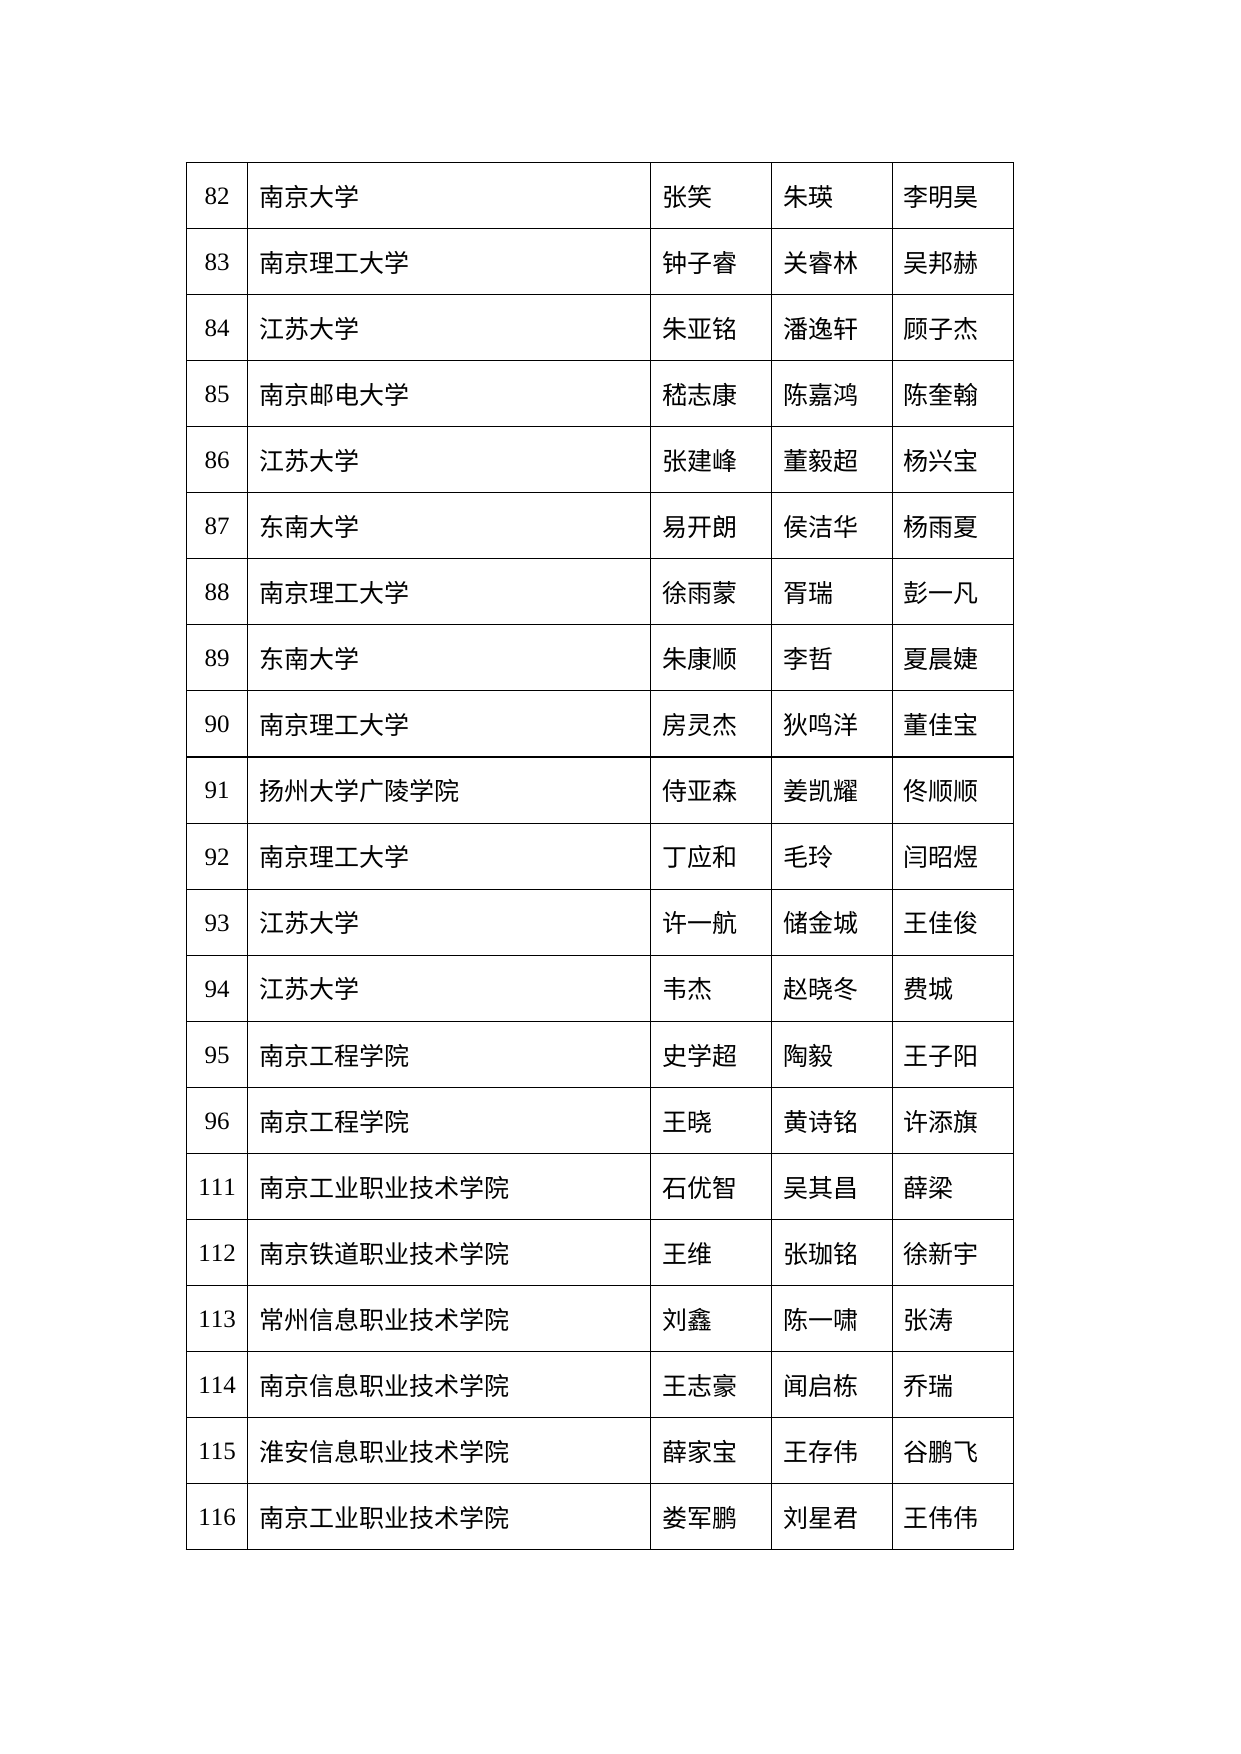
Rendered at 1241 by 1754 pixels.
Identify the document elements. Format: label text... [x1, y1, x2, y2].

table_cell 114 [187, 1352, 247, 1417]
table_cell 王志豪 [651, 1352, 771, 1417]
table_cell 王维 [651, 1220, 771, 1285]
table_cell 谷鹏飞 [893, 1418, 1013, 1483]
table_cell 83 [187, 229, 247, 294]
table_cell 佟顺顺 [893, 758, 1013, 822]
table_cell 113 [187, 1286, 247, 1351]
table_cell 陶毅 [772, 1022, 892, 1087]
table_cell 王伟伟 [893, 1484, 1013, 1549]
table_cell 房灵杰 [651, 691, 771, 756]
table_cell 董毅超 [772, 427, 892, 492]
table_cell 南京铁道职业技术学院 [248, 1220, 650, 1285]
table_cell 嵇志康 [651, 361, 771, 426]
table_cell 南京邮电大学 [248, 361, 650, 426]
table_cell 江苏大学 [248, 295, 650, 360]
table_cell 储金城 [772, 890, 892, 954]
table_cell 江苏大学 [248, 956, 650, 1021]
table_cell 陈嘉鸿 [772, 361, 892, 426]
table_cell 潘逸轩 [772, 295, 892, 360]
table_cell 89 [187, 625, 247, 690]
table_cell 111 [187, 1154, 247, 1219]
table_cell 95 [187, 1022, 247, 1087]
table_cell 南京工程学院 [248, 1088, 650, 1153]
table_cell 薛梁 [893, 1154, 1013, 1219]
table_cell 82 [187, 163, 247, 228]
table_cell 毛玲 [772, 824, 892, 888]
table_cell 江苏大学 [248, 890, 650, 954]
table_cell 赵晓冬 [772, 956, 892, 1021]
table_cell 张建峰 [651, 427, 771, 492]
table_cell 扬州大学广陵学院 [248, 758, 650, 822]
table_cell 东南大学 [248, 493, 650, 558]
table_cell 史学超 [651, 1022, 771, 1087]
table_cell 南京工业职业技术学院 [248, 1154, 650, 1219]
table_cell 徐雨蒙 [651, 559, 771, 624]
table_cell 韦杰 [651, 956, 771, 1021]
table_cell 刘星君 [772, 1484, 892, 1549]
table_cell 许添旗 [893, 1088, 1013, 1153]
table_cell 夏晨婕 [893, 625, 1013, 690]
table_cell 彭一凡 [893, 559, 1013, 624]
table_cell 南京大学 [248, 163, 650, 228]
table_cell 黄诗铭 [772, 1088, 892, 1153]
table_cell 南京理工大学 [248, 691, 650, 756]
table_cell 侯洁华 [772, 493, 892, 558]
table_cell 狄鸣洋 [772, 691, 892, 756]
table_cell 张笑 [651, 163, 771, 228]
table_cell 115 [187, 1418, 247, 1483]
table_cell 吴其昌 [772, 1154, 892, 1219]
table_cell 闫昭煜 [893, 824, 1013, 888]
table_cell 陈奎翰 [893, 361, 1013, 426]
table_cell 吴邦赫 [893, 229, 1013, 294]
table_cell 易开朗 [651, 493, 771, 558]
table_cell 94 [187, 956, 247, 1021]
table_cell 116 [187, 1484, 247, 1549]
table_cell 朱瑛 [772, 163, 892, 228]
table_cell 南京工程学院 [248, 1022, 650, 1087]
table_cell 王子阳 [893, 1022, 1013, 1087]
table_cell 许一航 [651, 890, 771, 954]
table_cell 石优智 [651, 1154, 771, 1219]
table_cell 薛家宝 [651, 1418, 771, 1483]
table_cell 张涛 [893, 1286, 1013, 1351]
table_cell 85 [187, 361, 247, 426]
table_cell 姜凯耀 [772, 758, 892, 822]
table_cell 侍亚森 [651, 758, 771, 822]
table_cell 93 [187, 890, 247, 954]
table_cell 江苏大学 [248, 427, 650, 492]
table_cell 王佳俊 [893, 890, 1013, 954]
table_cell 朱亚铭 [651, 295, 771, 360]
table_cell 娄军鹏 [651, 1484, 771, 1549]
table_cell 87 [187, 493, 247, 558]
table_cell 淮安信息职业技术学院 [248, 1418, 650, 1483]
table_cell 丁应和 [651, 824, 771, 888]
table_cell 90 [187, 691, 247, 756]
table_cell 李明昊 [893, 163, 1013, 228]
table_cell 张珈铭 [772, 1220, 892, 1285]
table_cell 顾子杰 [893, 295, 1013, 360]
table_cell 王晓 [651, 1088, 771, 1153]
table_cell 杨雨夏 [893, 493, 1013, 558]
table_cell 常州信息职业技术学院 [248, 1286, 650, 1351]
table_cell 东南大学 [248, 625, 650, 690]
table_cell 杨兴宝 [893, 427, 1013, 492]
table_cell 朱康顺 [651, 625, 771, 690]
table_cell 胥瑞 [772, 559, 892, 624]
table_cell 徐新宇 [893, 1220, 1013, 1285]
table_cell 南京信息职业技术学院 [248, 1352, 650, 1417]
table_cell 南京理工大学 [248, 559, 650, 624]
table_cell 96 [187, 1088, 247, 1153]
table_cell 84 [187, 295, 247, 360]
table_cell 关睿林 [772, 229, 892, 294]
table_cell 乔瑞 [893, 1352, 1013, 1417]
table_cell 88 [187, 559, 247, 624]
table_cell 南京理工大学 [248, 824, 650, 888]
table_cell 刘鑫 [651, 1286, 771, 1351]
table_cell 费城 [893, 956, 1013, 1021]
table_cell 86 [187, 427, 247, 492]
table_cell 闻启栋 [772, 1352, 892, 1417]
table_cell 92 [187, 824, 247, 888]
table_cell 南京理工大学 [248, 229, 650, 294]
table_cell 李哲 [772, 625, 892, 690]
table_cell 112 [187, 1220, 247, 1285]
table_cell 董佳宝 [893, 691, 1013, 756]
table_cell 陈一啸 [772, 1286, 892, 1351]
table_cell 南京工业职业技术学院 [248, 1484, 650, 1549]
table_cell 91 [187, 758, 247, 822]
table_cell 王存伟 [772, 1418, 892, 1483]
table_cell 钟子睿 [651, 229, 771, 294]
